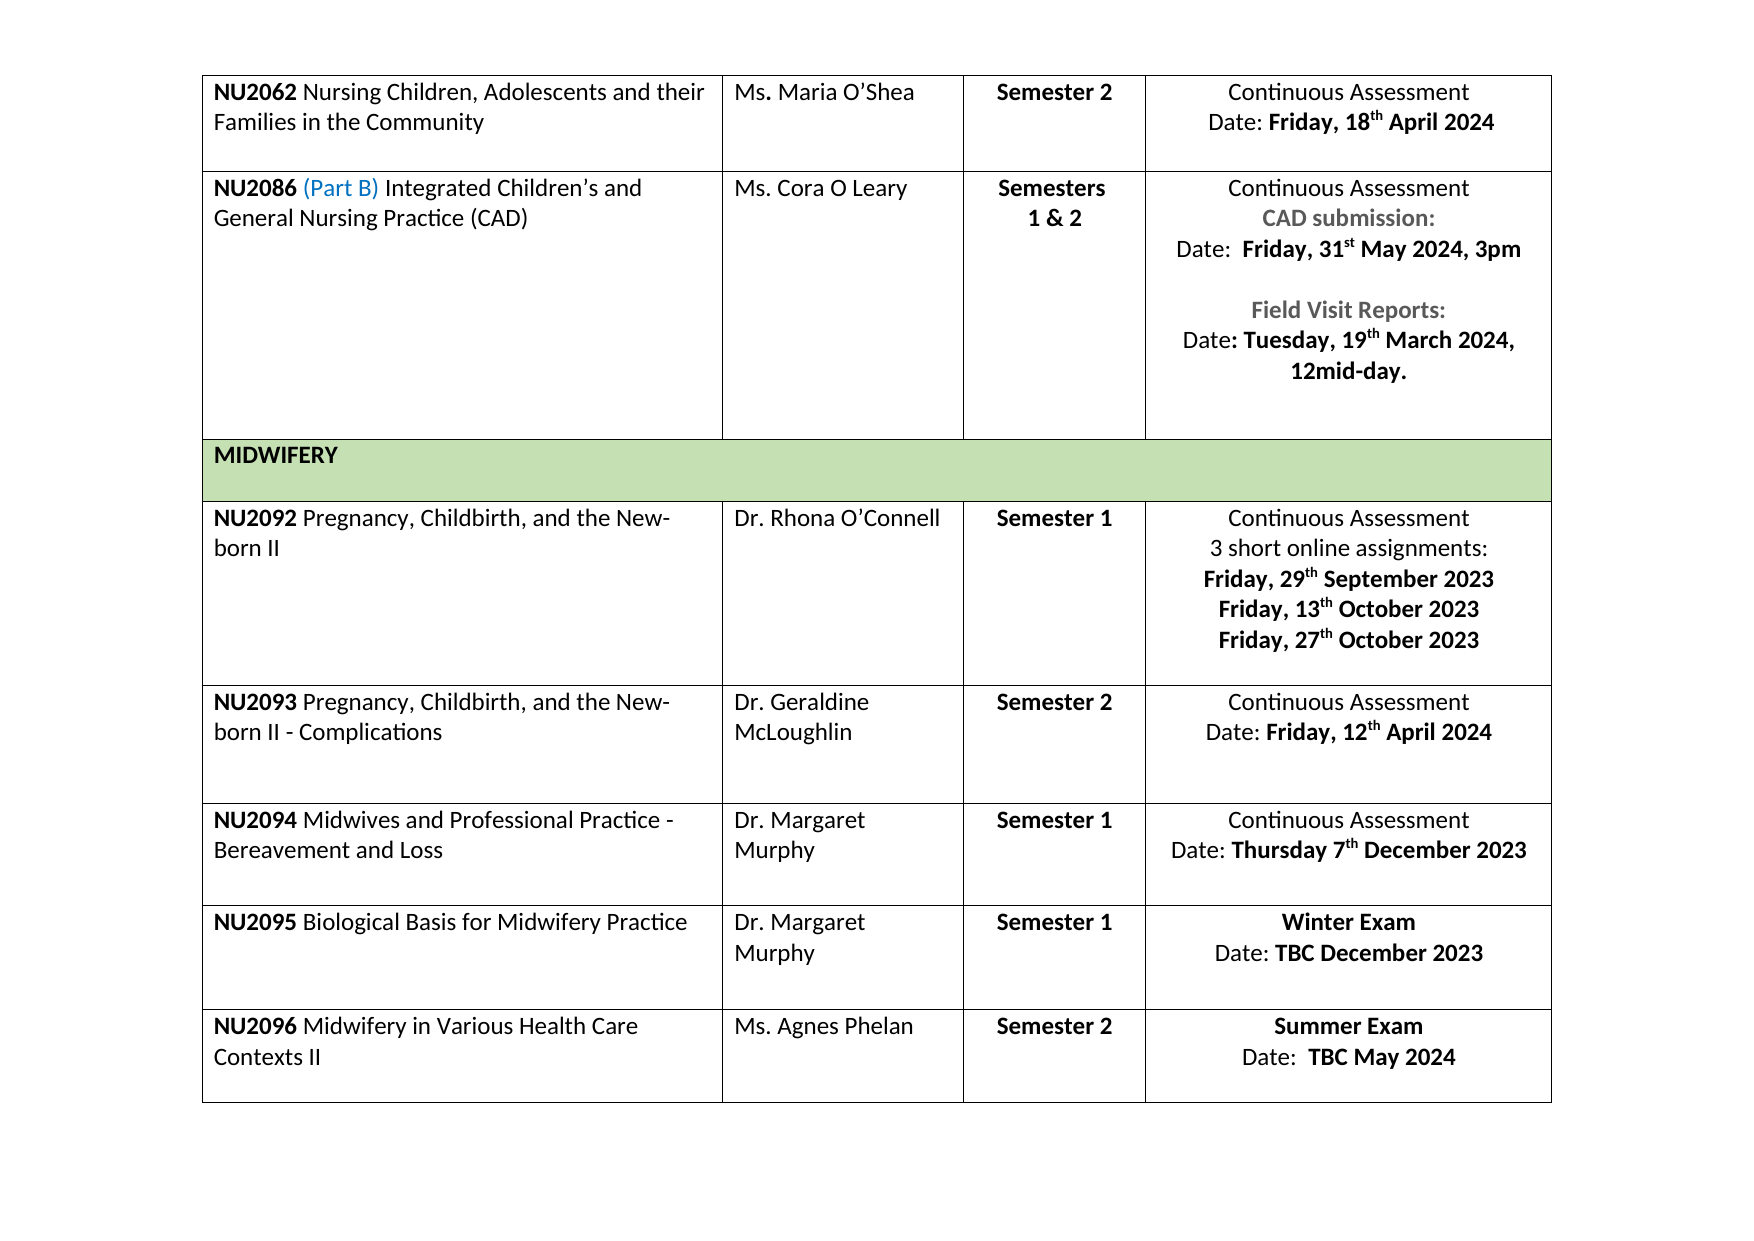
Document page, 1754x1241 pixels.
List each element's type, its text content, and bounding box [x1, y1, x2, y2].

table_cell Ms. Cora O Leary [723, 172, 963, 438]
table_cell Continuous Assessment CAD submission: Date: Friday, 31st May 2024, 3pm Field Visit Reports: Date: Tuesday, 19th March 2024, 12mid-day. [1146, 172, 1551, 438]
table_cell Ms. Agnes Phelan [723, 1010, 963, 1102]
table_cell Continuous Assessment Date: Friday, 18th April 2024 [1146, 76, 1551, 171]
table_cell Continuous Assessment Date: Thursday 7th December 2023 [1146, 804, 1551, 905]
table_cell NU2095 Biological Basis for Midwifery Practice [203, 906, 722, 1009]
table_cell Ms. Maria O’Shea [723, 76, 963, 171]
table_cell Dr. Rhona O’Connell [723, 502, 963, 685]
table_cell NU2094 Midwives and Professional Practice - Bereavement and Loss [203, 804, 722, 905]
table_cell Dr. Margaret Murphy [723, 804, 963, 905]
table_cell Dr. Margaret Murphy [723, 906, 963, 1009]
table_cell Continuous Assessment 3 short online assignments: Friday, 29th September 2023 Friday, 13th October 2023 Friday, 27th October 2023 [1146, 502, 1551, 685]
table_cell Winter Exam Date: TBC December 2023 [1146, 906, 1551, 1009]
table_cell Semester 1 [964, 804, 1145, 905]
table_cell Semesters 1 & 2 [964, 172, 1145, 438]
table_cell NU2092 Pregnancy, Childbirth, and the New-born II [203, 502, 722, 685]
table_cell MIDWIFERY [203, 440, 1551, 501]
table_cell Semester 2 [964, 1010, 1145, 1102]
table_cell Semester 1 [964, 906, 1145, 1009]
table_cell Dr. Geraldine McLoughlin [723, 686, 963, 803]
table_cell Semester 2 [964, 686, 1145, 803]
table_cell NU2096 Midwifery in Various Health Care Contexts II [203, 1010, 722, 1102]
table_cell NU2062 Nursing Children, Adolescents and their Families in the Community [203, 76, 722, 171]
table_cell Summer Exam Date: TBC May 2024 [1146, 1010, 1551, 1102]
table_cell Semester 1 [964, 502, 1145, 685]
table_cell NU2086 (Part B) Integrated Children’s and General Nursing Practice (CAD) [203, 172, 722, 438]
table_cell Semester 2 [964, 76, 1145, 171]
table_cell Continuous Assessment Date: Friday, 12th April 2024 [1146, 686, 1551, 803]
table_cell NU2093 Pregnancy, Childbirth, and the New-born II - Complications [203, 686, 722, 803]
